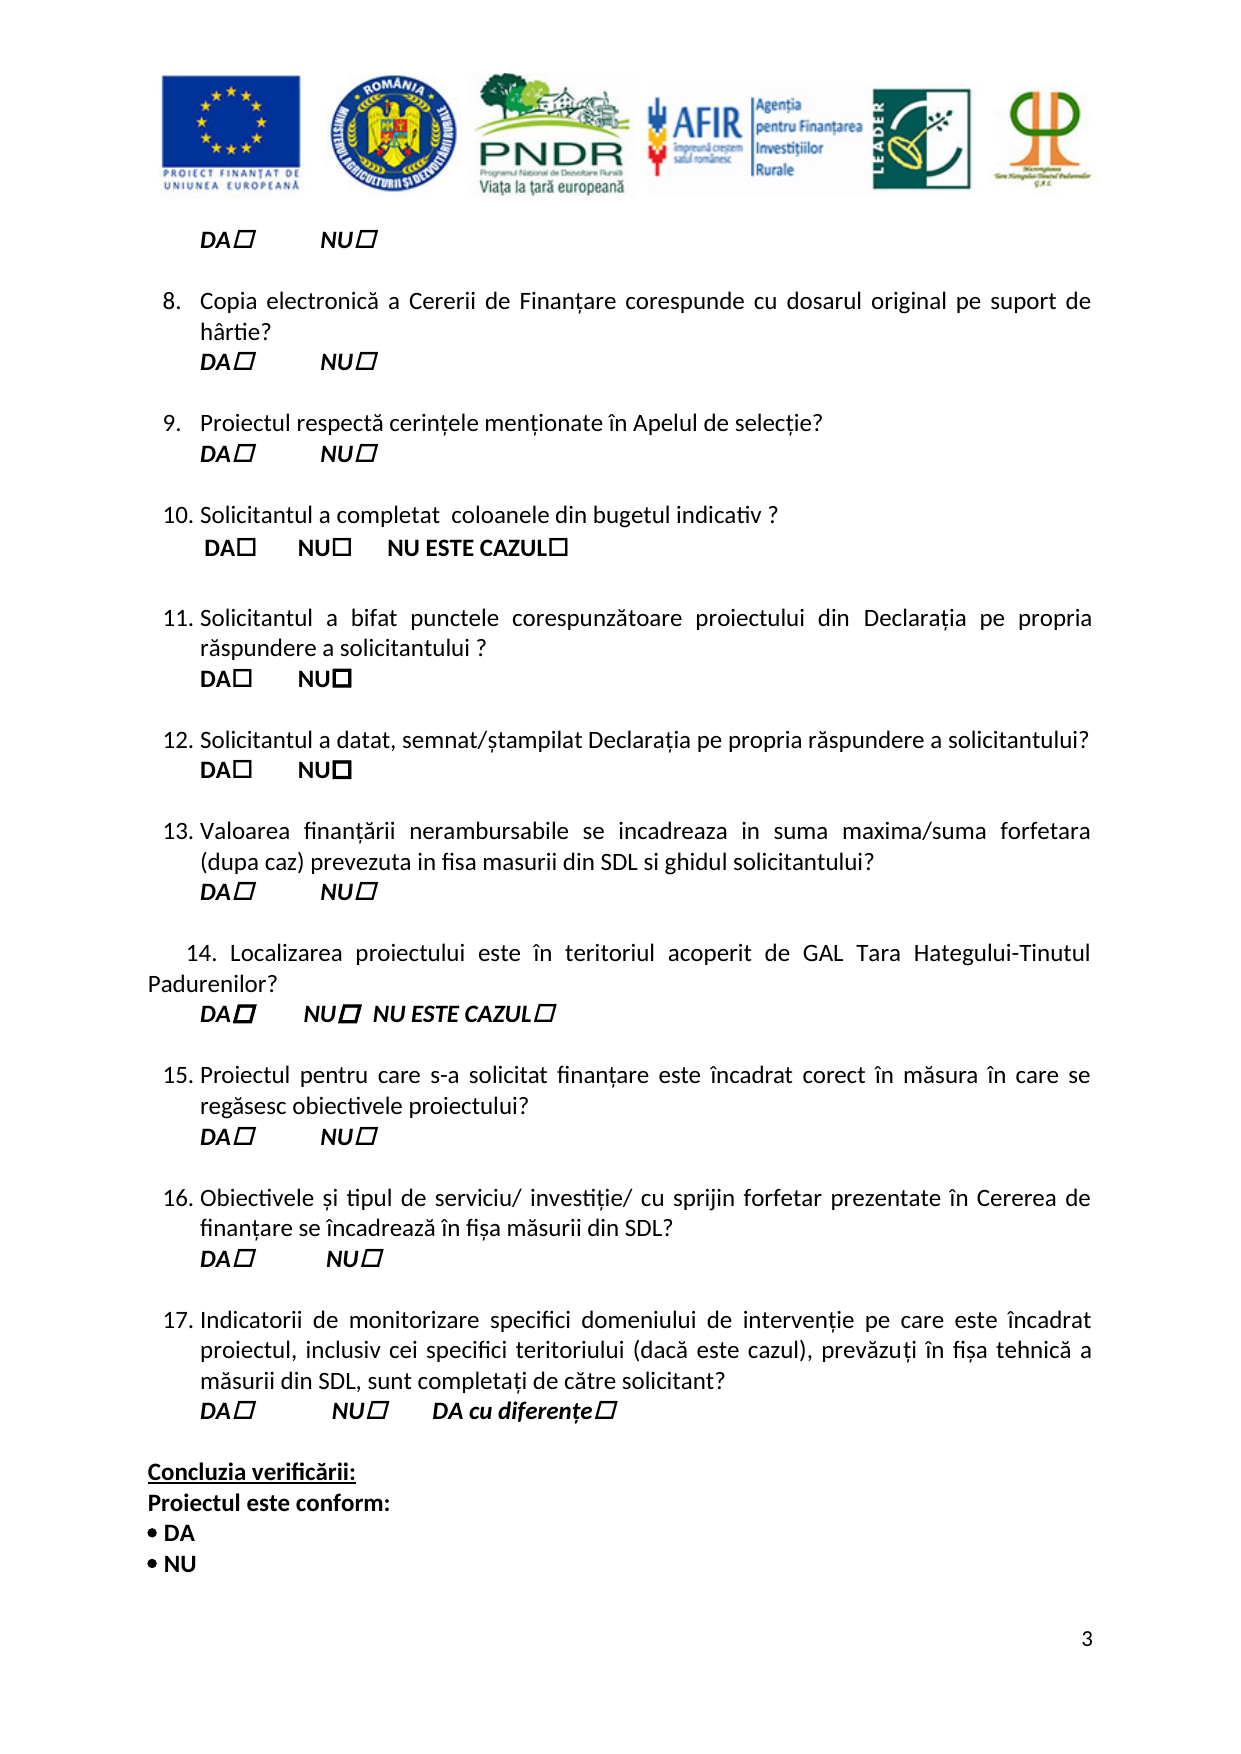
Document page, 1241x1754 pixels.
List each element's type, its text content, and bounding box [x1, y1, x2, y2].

text DA NU [200, 346, 1092, 377]
text Concluzia verificării: [148, 1456, 1092, 1487]
text DA NU [148, 663, 1092, 693]
picture [147, 73, 1100, 200]
text DA NU NU ESTE CAZUL [148, 998, 1092, 1029]
list Copia electronică a Cererii de Finanțare corespunde cu dosarul original pe suport de hârtie? [162, 285, 1092, 346]
text DA NU NU ESTE CAZUL [148, 532, 1092, 562]
list Solicitantul a bifat punctele corespunzătoare proiectului din Declaraţia pe propria răspundere a solicitantului ? [162, 602, 1092, 663]
list Indicatorii de monitorizare specifici domeniului de intervenție pe care este încadrat proiectul, inclusiv cei specifici teritoriului (dacă este cazul), prevăzuţi în fișa tehnică a măsurii din SDL, sunt completaţi de către solicitant? [162, 1304, 1092, 1395]
text DA NU [148, 754, 1092, 785]
list Solicitantul a datat, semnat/ştampilat Declaraţia pe propria răspundere a solicitantului? [162, 724, 1092, 754]
list Proiectul respectă cerințele menționate în Apelul de selecție? [162, 407, 1092, 438]
text DA NU [148, 1243, 1092, 1273]
list Obiectivele și tipul de serviciu/ investiție/ cu sprijin forfetar prezentate în Cererea de finanțare se încadrează în fișa măsurii din SDL? [162, 1182, 1092, 1243]
list Valoarea finanțării nerambursabile se incadreaza in suma maxima/suma forfetara (dupa caz) prevezuta in fisa masurii din SDL si ghidul solicitantului? [162, 815, 1092, 876]
text DA NU [148, 438, 1092, 468]
text 14. Localizarea proiectului este în teritoriul acoperit de GAL Tara Hategului-Tinutul Padurenilor? [148, 937, 1092, 998]
text DA NU [148, 1121, 1092, 1151]
list Proiectul pentru care s-a solicitat finanțare este încadrat corect în măsura în care se regăsesc obiectivele proiectului? [162, 1059, 1092, 1121]
text DA NU [148, 876, 1092, 907]
text DA NU DA cu diferențe [148, 1395, 1092, 1426]
text NU [148, 1548, 1092, 1578]
list Solicitantul a completat coloanele din bugetul indicativ ? [162, 499, 1092, 529]
text Proiectul este conform: [148, 1487, 1092, 1517]
text DA [148, 1517, 1092, 1548]
text DA NU [200, 224, 1092, 255]
